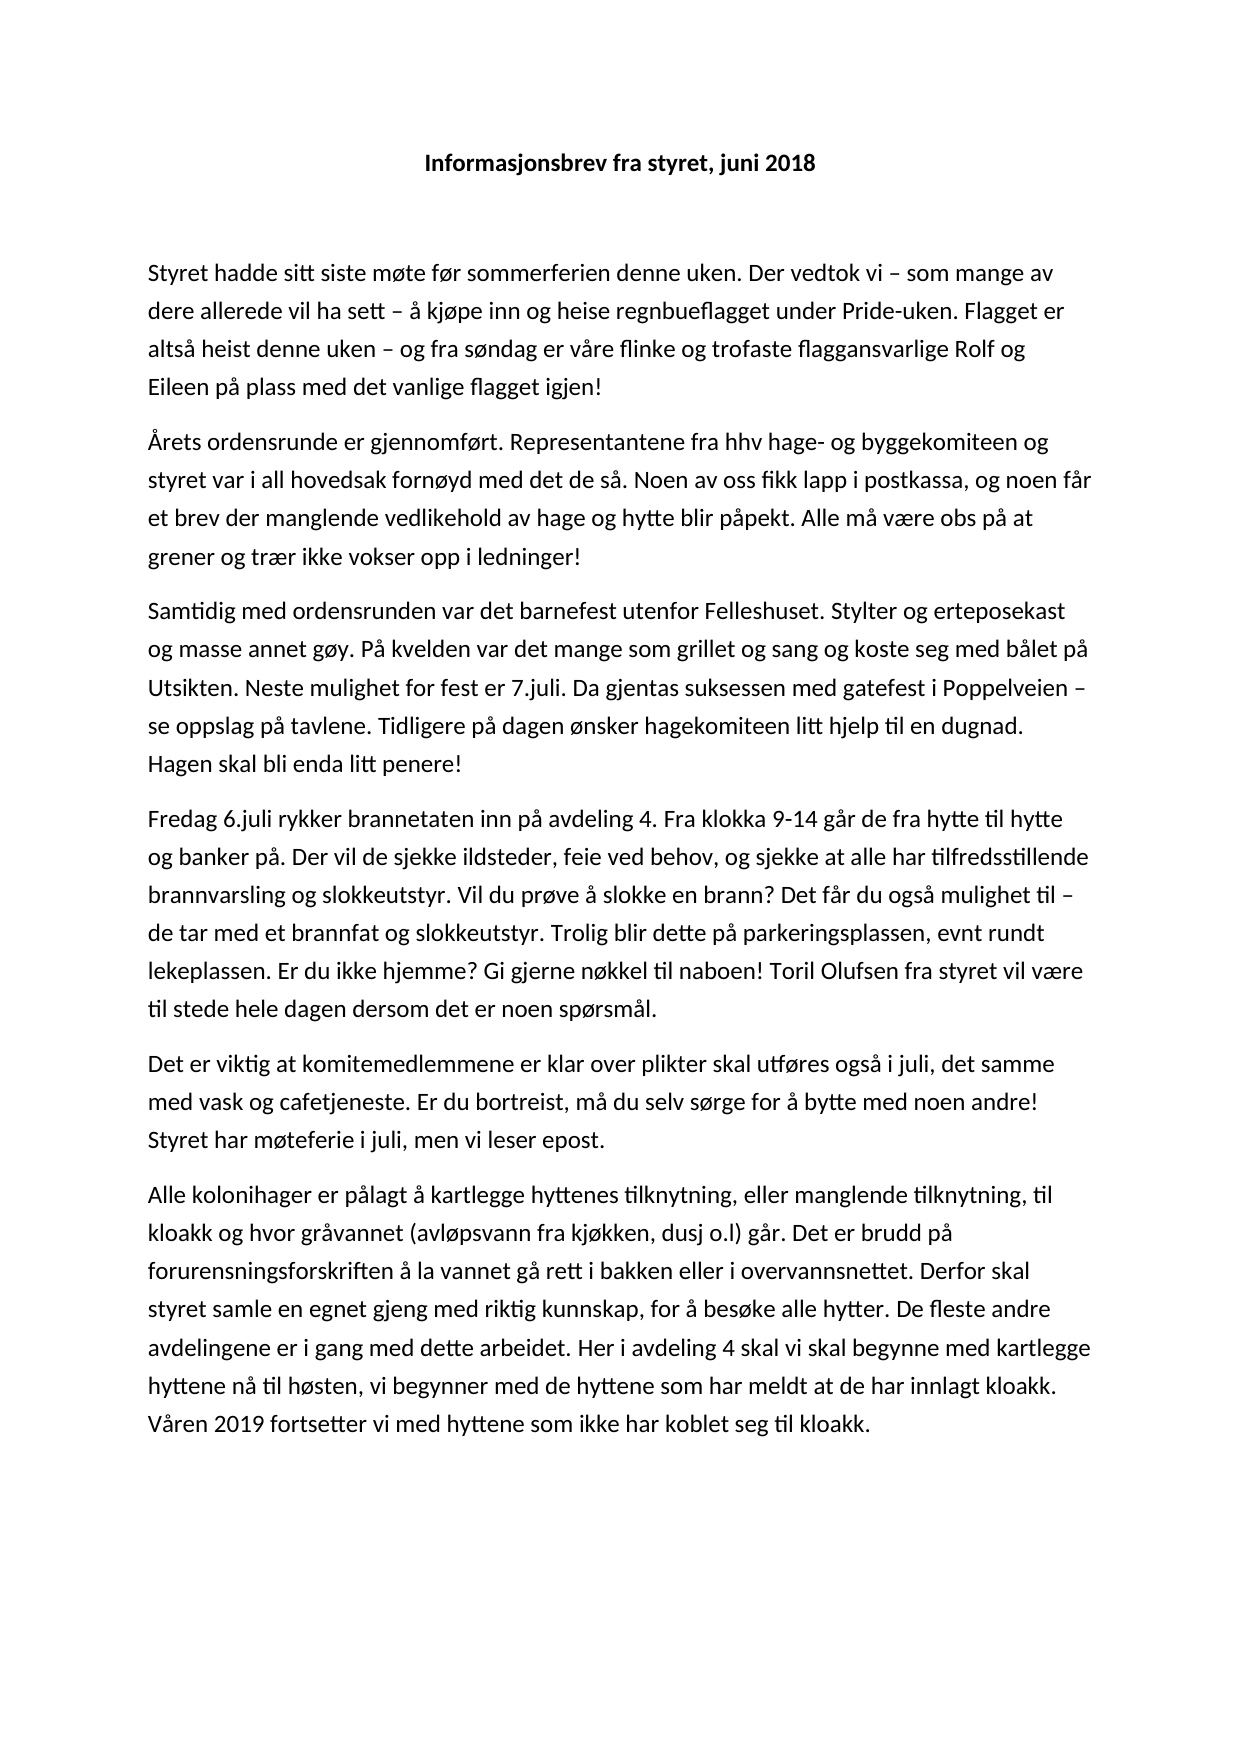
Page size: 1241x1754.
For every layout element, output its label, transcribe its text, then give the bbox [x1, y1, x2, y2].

text Årets ordensrunde er gjennomført. Representantene fra hhv hage- og byggekomiteen og styret var i all hovedsak fornøyd med det de så. Noen av oss fikk lapp i postkassa, og noen får et brev der manglende vedlikehold av hage og hytte blir påpekt. Alle må være obs på at grener og trær ikke vokser opp i ledninger! [148, 426, 1093, 571]
text Styret hadde sitt siste møte før sommerferien denne uken. Der vedtok vi – som mange av dere allerede vil ha sett – å kjøpe inn og heise regnbueflagget under Pride-uken. Flagget er altså heist denne uken – og fra søndag er våre flinke og trofaste flaggansvarlige Rolf og Eileen på plass med det vanlige flagget igjen! [148, 257, 1093, 402]
text Alle kolonihager er pålagt å kartlegge hyttenes tilknytning, eller manglende tilknytning, til kloakk og hvor gråvannet (avløpsvann fra kjøkken, dusj o.l) går. Det er brudd på forurensningsforskriften å la vannet gå rett i bakken eller i overvannsnettet. Derfor skal styret samle en egnet gjeng med riktig kunnskap, for å besøke alle hytter. De fleste andre avdelingene er i gang med dette arbeidet. Her i avdeling 4 skal vi skal begynne med kartlegge hyttene nå til høsten, vi begynner med de hyttene som har meldt at de har innlagt kloakk. Våren 2019 fortsetter vi med hyttene som ikke har koblet seg til kloakk. [148, 1179, 1093, 1438]
text Fredag 6.juli rykker brannetaten inn på avdeling 4. Fra klokka 9-14 går de fra hytte til hytte og banker på. Der vil de sjekke ildsteder, feie ved behov, og sjekke at alle har tilfredsstillende brannvarsling og slokkeutstyr. Vil du prøve å slokke en brann? Det får du også mulighet til – de tar med et brannfat og slokkeutstyr. Trolig blir dette på parkeringsplassen, evnt rundt lekeplassen. Er du ikke hjemme? Gi gjerne nøkkel til naboen! Toril Olufsen fra styret vil være til stede hele dagen dersom det er noen spørsmål. [148, 803, 1093, 1024]
text Det er viktig at komitemedlemmene er klar over plikter skal utføres også i juli, det samme med vask og cafetjeneste. Er du bortreist, må du selv sørge for å bytte med noen andre! Styret har møteferie i juli, men vi leser epost. [148, 1048, 1093, 1155]
text Samtidig med ordensrunden var det barnefest utenfor Felleshuset. Stylter og erteposekast og masse annet gøy. På kvelden var det mange som grillet og sang og koste seg med bålet på Utsikten. Neste mulighet for fest er 7.juli. Da gjentas suksessen med gatefest i Poppelveien – se oppslag på tavlene. Tidligere på dagen ønsker hagekomiteen litt hjelp til en dugnad. Hagen skal bli enda litt penere! [148, 596, 1093, 778]
text Informasjonsbrev fra styret, juni 2018 [148, 148, 1093, 178]
